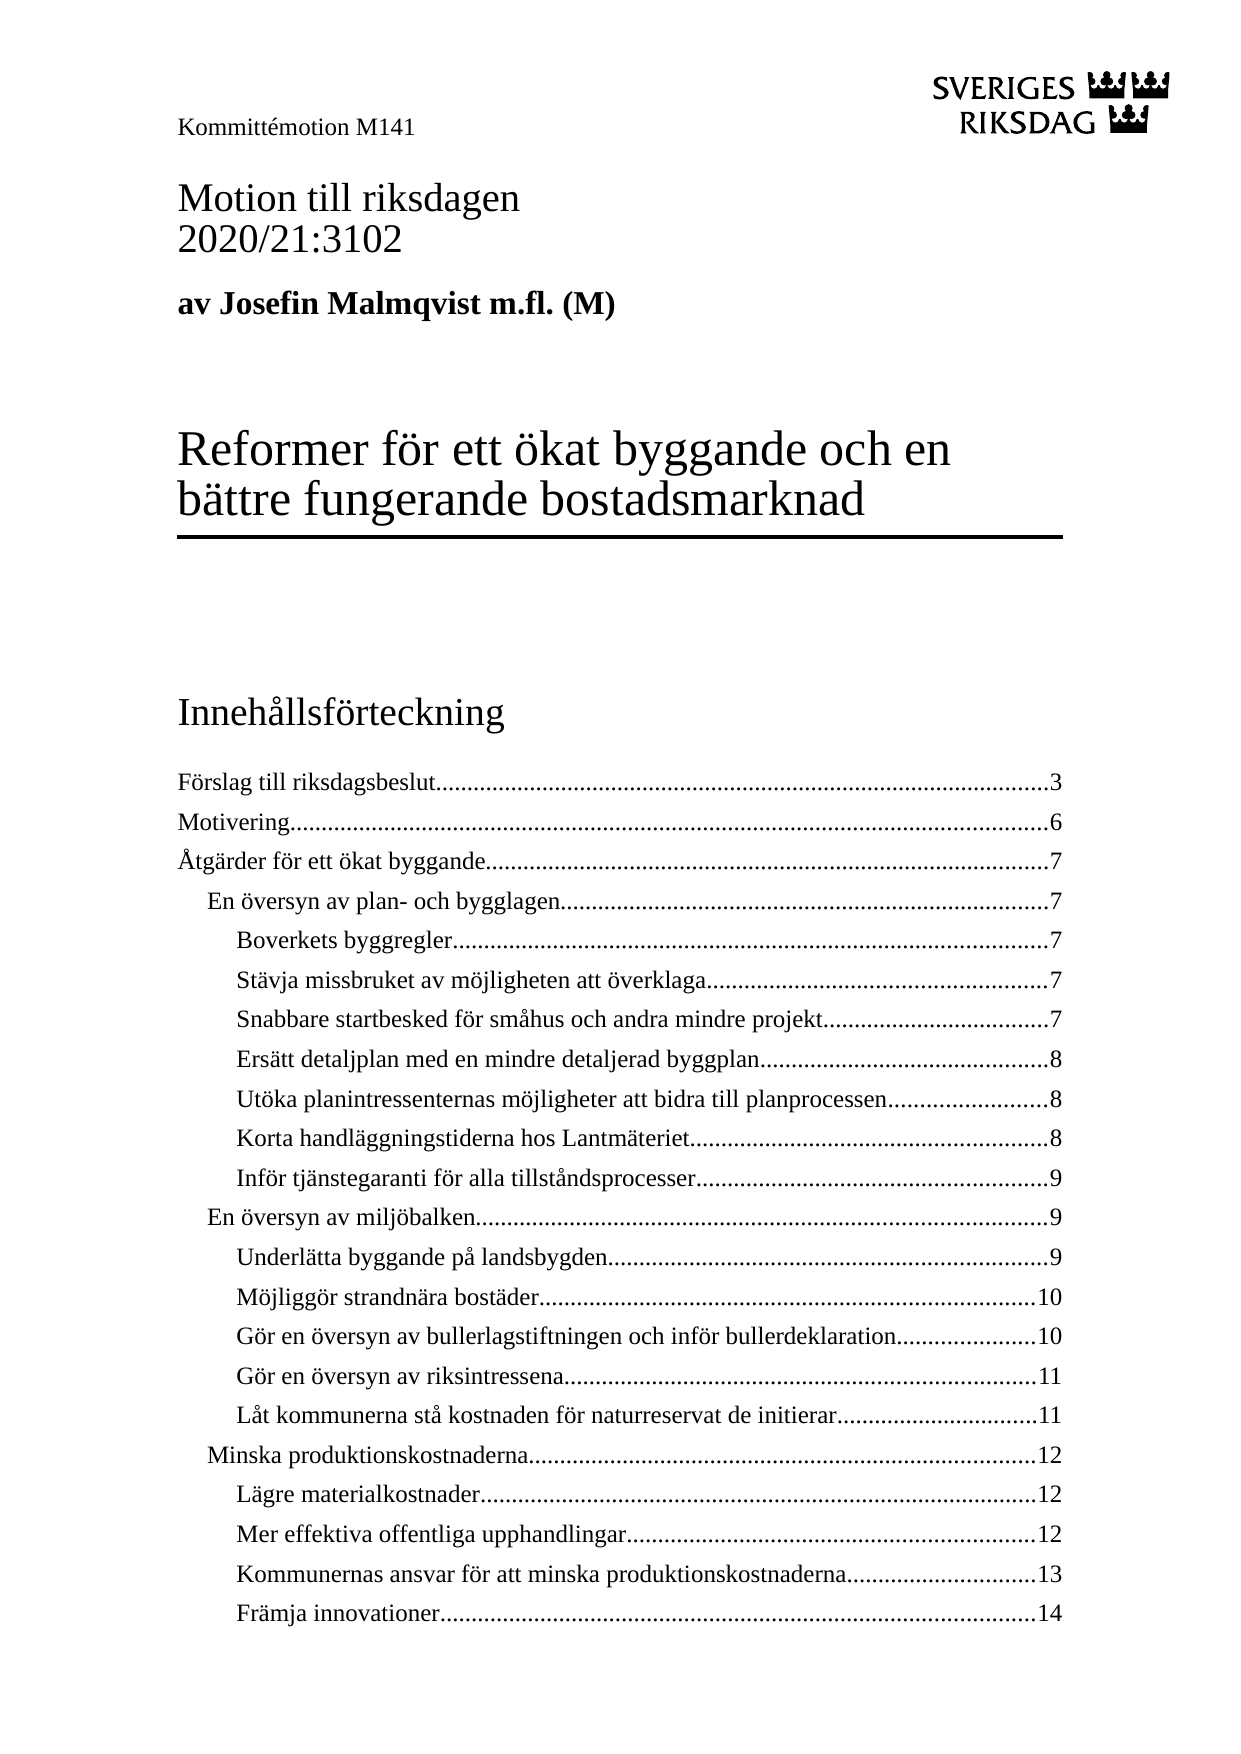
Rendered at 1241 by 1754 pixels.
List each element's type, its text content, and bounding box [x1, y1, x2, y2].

text Främja innovationer 14 [236, 1596, 1063, 1627]
text En översyn av plan- och bygglagen 7 [207, 883, 1063, 914]
text Möjliggör strandnära bostäder 10 [236, 1279, 1063, 1310]
text En översyn av miljöbalken 9 [207, 1200, 1063, 1231]
text Inför tjänstegaranti för alla tillståndsprocesser 9 [236, 1160, 1063, 1192]
text Underlätta byggande på landsbygden 9 [236, 1239, 1063, 1271]
text Snabbare startbesked för småhus och andra mindre projekt 7 [236, 1002, 1063, 1033]
text Korta handläggningstiderna hos Lantmäteriet 8 [236, 1121, 1063, 1152]
text Kommunernas ansvar för att minska produktionskostnaderna 13 [236, 1556, 1063, 1587]
text Utöka planintressenternas möjligheter att bidra till planprocessen 8 [236, 1081, 1063, 1112]
text Mer effektiva offentliga upphandlingar 12 [236, 1517, 1063, 1548]
text Förslag till riksdagsbeslut 3 [177, 764, 1063, 796]
subtitle Innehållsförteckning [177, 693, 1063, 733]
text Åtgärder för ett ökat byggande 7 [177, 844, 1063, 875]
text Motivering 6 [177, 804, 1063, 835]
text Gör en översyn av bullerlagstiftningen och inför bullerdeklaration 10 [236, 1319, 1063, 1350]
text Lägre materialkostnader 12 [236, 1477, 1063, 1508]
text Låt kommunerna stå kostnaden för naturreservat de initierar 11 [236, 1398, 1063, 1429]
text Ersätt detaljplan med en mindre detaljerad byggplan 8 [236, 1042, 1063, 1073]
text Gör en översyn av riksintressena 11 [236, 1358, 1063, 1389]
text Stävja missbruket av möjligheten att överklaga 7 [236, 962, 1063, 994]
text Boverkets byggregler 7 [236, 923, 1063, 954]
text Minska produktionskostnaderna 12 [207, 1437, 1063, 1469]
